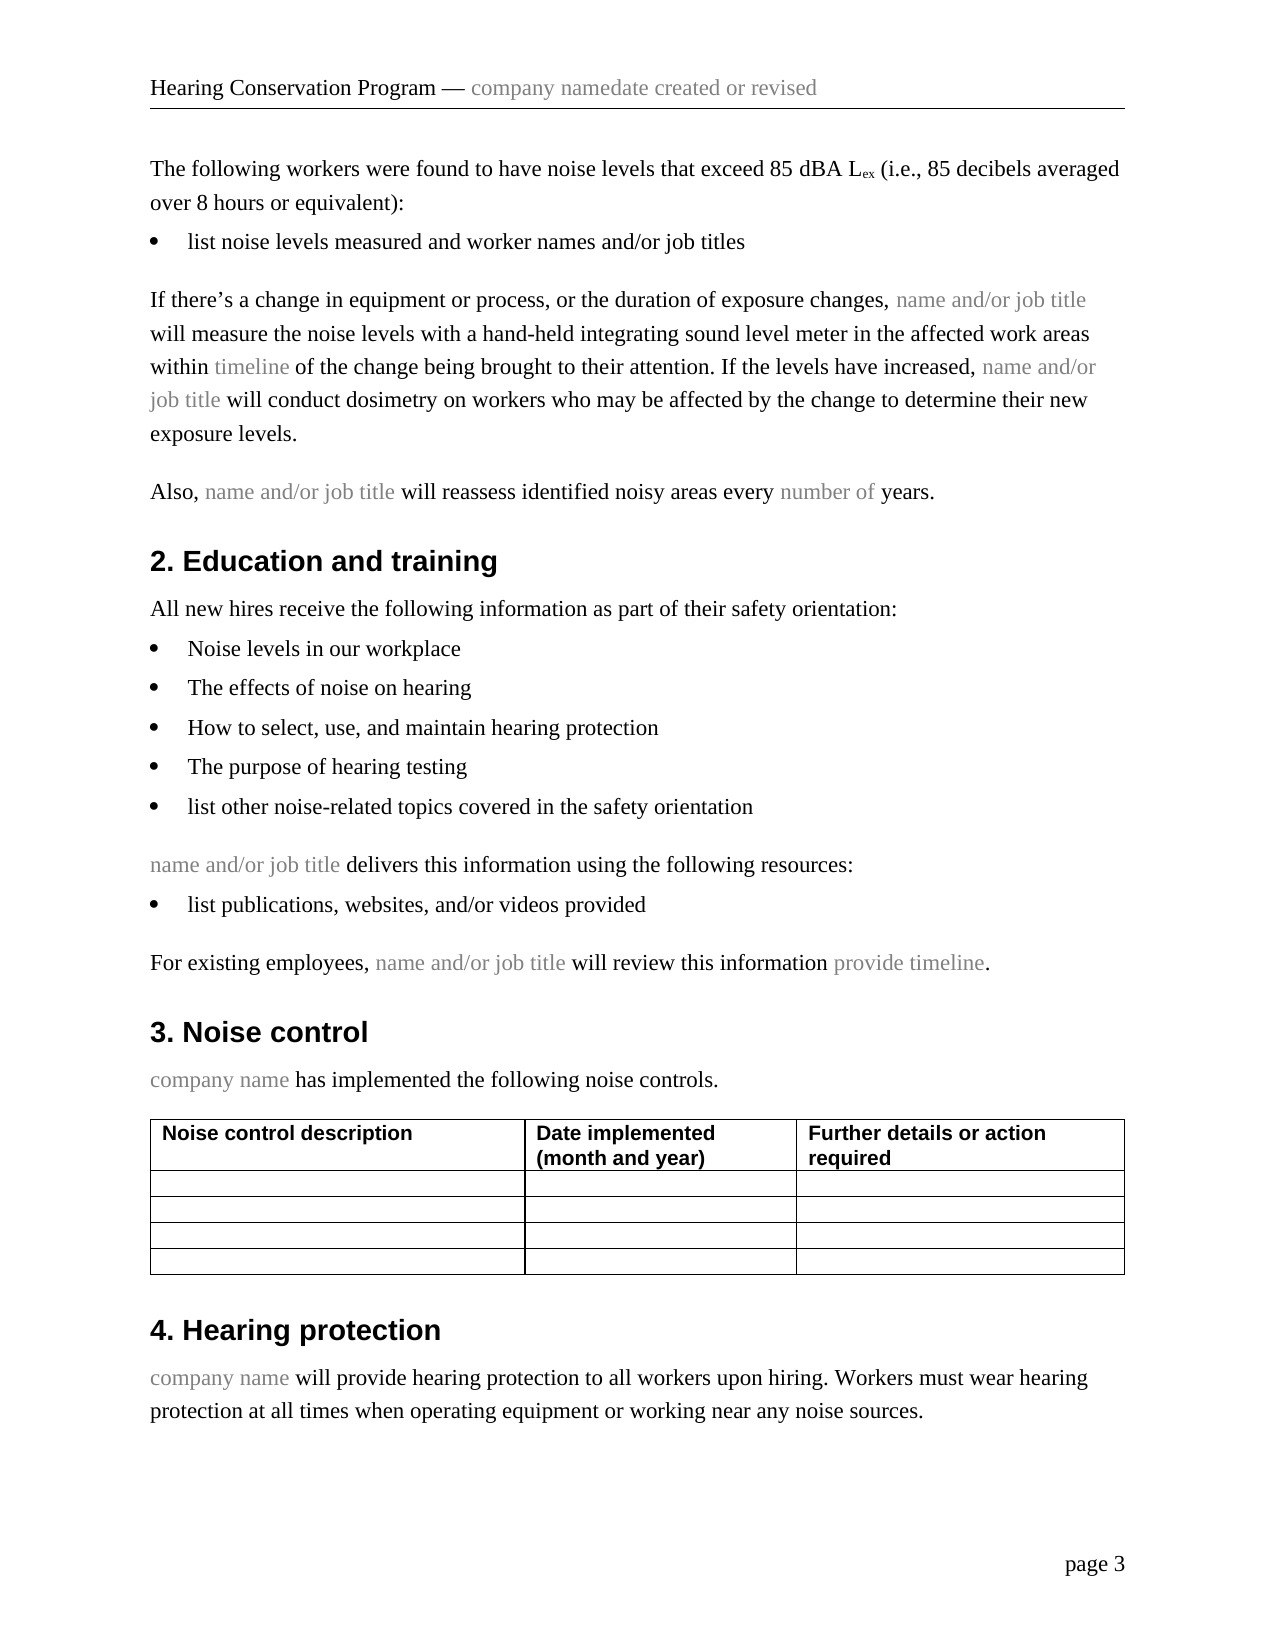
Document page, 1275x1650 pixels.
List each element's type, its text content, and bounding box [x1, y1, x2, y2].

table_cell [526, 1197, 796, 1222]
text All new hires receive the following information as part of their safety orientation: [150, 590, 1125, 623]
table_header Noise control description [151, 1120, 524, 1170]
text delivers this information using the following resources: [150, 846, 1125, 879]
subtitle 4. Hearing protection [150, 1313, 1125, 1346]
table_cell [151, 1171, 524, 1196]
table_cell [797, 1249, 1124, 1274]
table_cell [797, 1171, 1124, 1196]
text The following workers were found to have noise levels that exceed 85 dBA Lex (i.e., 85 decibels averaged over 8 hours or equivalent): [150, 150, 1125, 217]
table_cell [797, 1197, 1124, 1222]
table_cell [151, 1223, 524, 1248]
list The effects of noise on hearing [150, 669, 1125, 702]
table_header Date implemented (month and year) [526, 1120, 796, 1170]
table_cell [526, 1223, 796, 1248]
text If there’s a change in equipment or process, or the duration of exposure changes, will measure the noise levels with a hand-held integrating sound level meter in the affected work areas within of the change being brought to their attention. If the levels have increased, will conduct dosimetry on workers who may be affected by the change to determine their new exposure levels. [150, 281, 1125, 448]
text will provide hearing protection to all workers upon hiring. Workers must wear hearing protection at all times when operating equipment or working near any noise sources. [150, 1359, 1125, 1426]
table_cell [151, 1197, 524, 1222]
list The purpose of hearing testing [150, 748, 1125, 781]
table_header Further details or action required [797, 1120, 1124, 1170]
table_cell [797, 1223, 1124, 1248]
text has implemented the following noise controls. [150, 1061, 1125, 1094]
list Noise levels in our workplace [150, 629, 1125, 663]
subtitle 2. Education and training [150, 544, 1125, 577]
text For existing employees, will review this information . [150, 944, 1125, 977]
table_cell [151, 1249, 524, 1274]
table_cell [526, 1249, 796, 1274]
subtitle 3. Noise control [150, 1015, 1125, 1048]
text Also, will reassess identified noisy areas every years. [150, 473, 1125, 506]
list How to select, use, and maintain hearing protection [150, 708, 1125, 742]
table_cell [526, 1171, 796, 1196]
